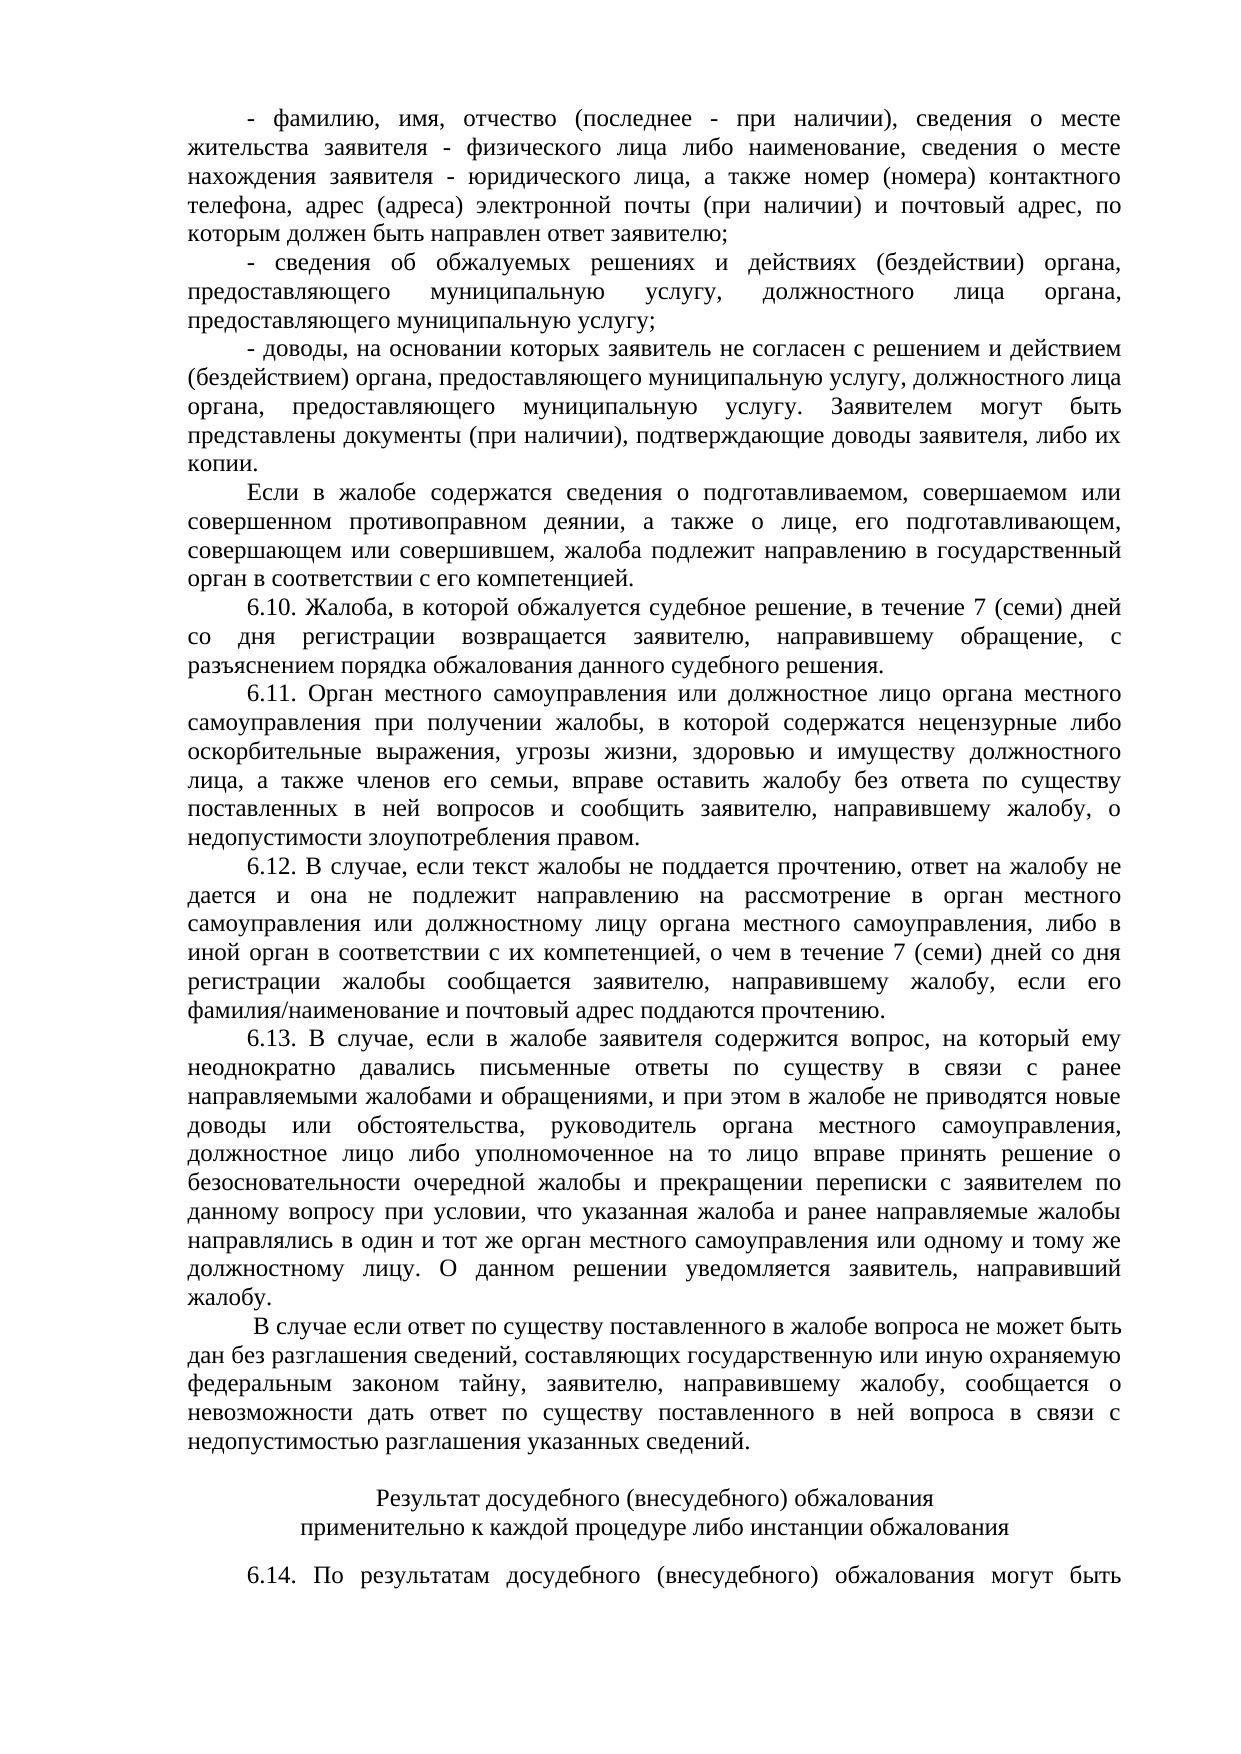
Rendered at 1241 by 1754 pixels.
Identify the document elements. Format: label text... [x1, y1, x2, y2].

text - доводы, на основании которых заявитель не согласен с решением и действием (бездействием) органа, предоставляющего муниципальную услугу, должностного лица органа, предоставляющего муниципальную услугу. Заявителем могут быть представлены документы (при наличии), подтверждающие доводы заявителя, либо их копии. [187, 333, 1122, 477]
text В случае если ответ по существу поставленного в жалобе вопроса не может быть дан без разглашения сведений, составляющих государственную или иную охраняемую федеральным законом тайну, заявителю, направившему жалобу, сообщается о невозможности дать ответ по существу поставленного в ней вопроса в связи с недопустимостью разглашения указанных сведений. [187, 1311, 1122, 1455]
text - фамилию, имя, отчество (последнее - при наличии), сведения о месте жительства заявителя - физического лица либо наименование, сведения о месте нахождения заявителя - юридического лица, а также номер (номера) контактного телефона, адрес (адреса) электронной почты (при наличии) и почтовый адрес, по которым должен быть направлен ответ заявителю; [187, 103, 1122, 247]
text Результат досудебного (внесудебного) обжалования [187, 1483, 1122, 1512]
text применительно к каждой процедуре либо инстанции обжалования [187, 1512, 1122, 1541]
text 6.13. В случае, если в жалобе заявителя содержится вопрос, на который ему неоднократно давались письменные ответы по существу в связи с ранее направляемыми жалобами и обращениями, и при этом в жалобе не приводятся новые доводы или обстоятельства, руководитель органа местного самоуправления, должностное лицо либо уполномоченное на то лицо вправе принять решение о безосновательности очередной жалобы и прекращении переписки с заявителем по данному вопросу при условии, что указанная жалоба и ранее направляемые жалобы направлялись в один и тот же орган местного самоуправления или одному и тому же должностному лицу. О данном решении уведомляется заявитель, направивший жалобу. [187, 1023, 1122, 1311]
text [187, 1560, 1122, 1589]
text Если в жалобе содержатся сведения о подготавливаемом, совершаемом или совершенном противоправном деянии, а также о лице, его подготавливающем, совершающем или совершившем, жалоба подлежит направлению в государственный орган в соответствии с его компетенцией. [187, 477, 1122, 592]
text 6.11. Орган местного самоуправления или должностное лицо органа местного самоуправления при получении жалобы, в которой содержатся нецензурные либо оскорбительные выражения, угрозы жизни, здоровью и имуществу должностного лица, а также членов его семьи, вправе оставить жалобу без ответа по существу поставленных в ней вопросов и сообщить заявителю, направившему жалобу, о недопустимости злоупотребления правом. [187, 678, 1122, 851]
text - сведения об обжалуемых решениях и действиях (бездействии) органа, предоставляющего муниципальную услугу, должностного лица органа, предоставляющего муниципальную услугу; [187, 247, 1122, 333]
text 6.12. В случае, если текст жалобы не поддается прочтению, ответ на жалобу не дается и она не подлежит направлению на рассмотрение в орган местного самоуправления или должностному лицу органа местного самоуправления, либо в иной орган в соответствии с их компетенцией, о чем в течение 7 (семи) дней со дня регистрации жалобы сообщается заявителю, направившему жалобу, если его фамилия/наименование и почтовый адрес поддаются прочтению. [187, 851, 1122, 1023]
text 6.10. Жалоба, в которой обжалуется судебное решение, в течение 7 (семи) дней со дня регистрации возвращается заявителю, направившему обращение, с разъяснением порядка обжалования данного судебного решения. [187, 592, 1122, 678]
